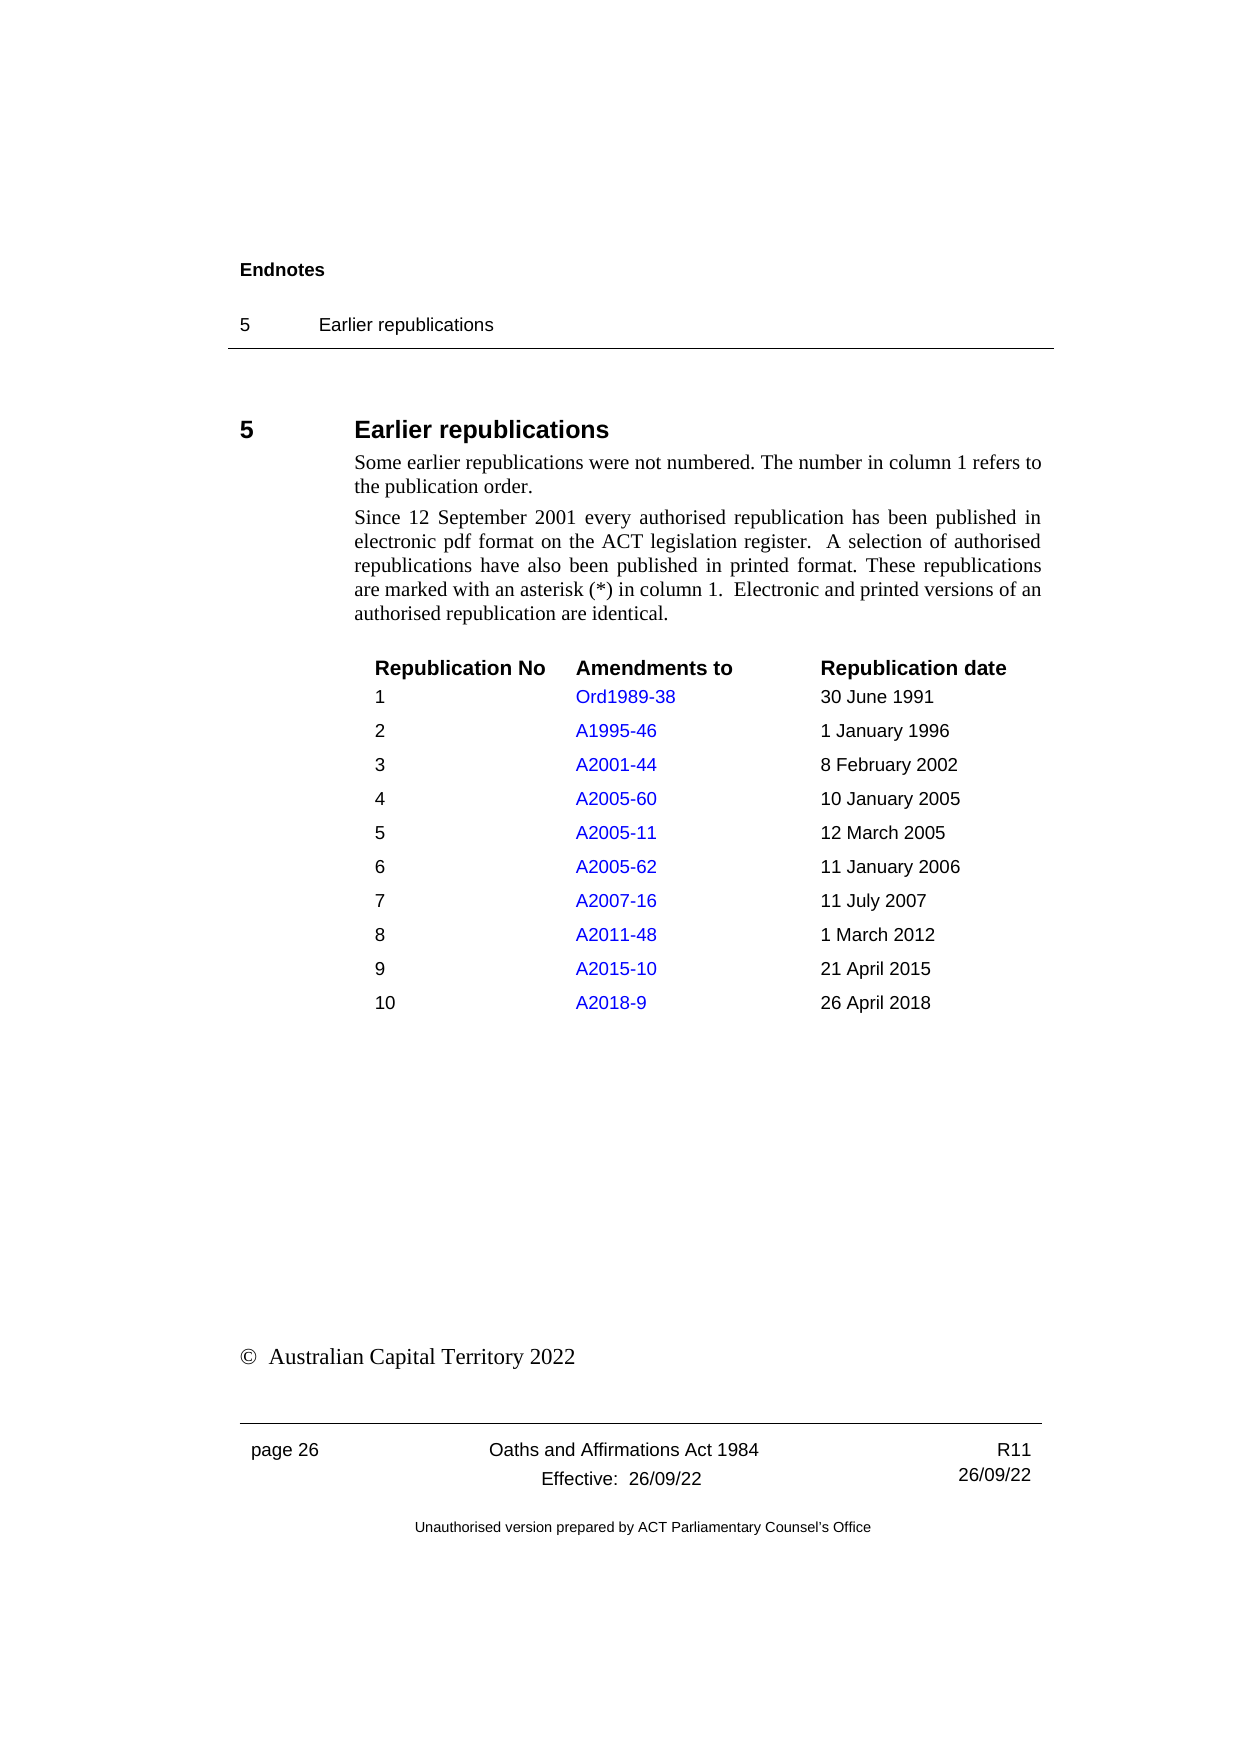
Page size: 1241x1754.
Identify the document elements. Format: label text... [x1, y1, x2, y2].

table_cell 4 [363, 781, 564, 816]
table_cell A2018-9 [564, 986, 809, 1020]
table_cell 11 January 2006 [809, 850, 1054, 884]
table_cell 30 June 1991 [809, 679, 1054, 713]
table_cell A2011-48 [564, 918, 809, 952]
table_cell 1 March 2012 [809, 918, 1054, 952]
table_cell 9 [363, 952, 564, 986]
table_cell 8 [363, 918, 564, 952]
table_cell A2005-11 [564, 816, 809, 849]
table_cell A2007-16 [564, 884, 809, 918]
table_cell A2015-10 [564, 952, 809, 986]
text © Australian Capital Territory 2022 [239, 1343, 1042, 1370]
table_cell A2005-60 [564, 781, 809, 816]
table_header Amendments to [564, 655, 809, 679]
table_cell 26 April 2018 [809, 986, 1054, 1020]
table_cell 2 [363, 713, 564, 747]
table_cell Ord1989-38 [564, 679, 809, 713]
table_cell 10 January 2005 [809, 781, 1054, 816]
text Since 12 September 2001 every authorised republication has been published in electronic pdf format on the ACT legislation register. A selection of authorised republications have also been published in printed format. These republications are marked with an asterisk (*) in column 1. Electronic and printed versions of an authorised republication are identical. [354, 505, 1042, 625]
table_cell 11 July 2007 [809, 884, 1054, 918]
table_cell 12 March 2005 [809, 816, 1054, 849]
text 5 Earlier republications [239, 415, 1042, 444]
table_cell 1 [363, 679, 564, 713]
table_cell A2001-44 [564, 748, 809, 781]
table_cell 7 [363, 884, 564, 918]
table_cell 5 [363, 816, 564, 849]
table_cell 10 [363, 986, 564, 1020]
table_cell 1 January 1996 [809, 713, 1054, 747]
text Some earlier republications were not numbered. The number in column 1 refers to the publication order. [354, 450, 1042, 498]
table_header Republication No [363, 655, 564, 679]
table_cell 6 [363, 850, 564, 884]
table_cell 21 April 2015 [809, 952, 1054, 986]
table_cell 8 February 2002 [809, 748, 1054, 781]
table_cell 3 [363, 748, 564, 781]
table_cell A2005-62 [564, 850, 809, 884]
table_cell A1995-46 [564, 713, 809, 747]
table_header Republication date [809, 655, 1054, 679]
